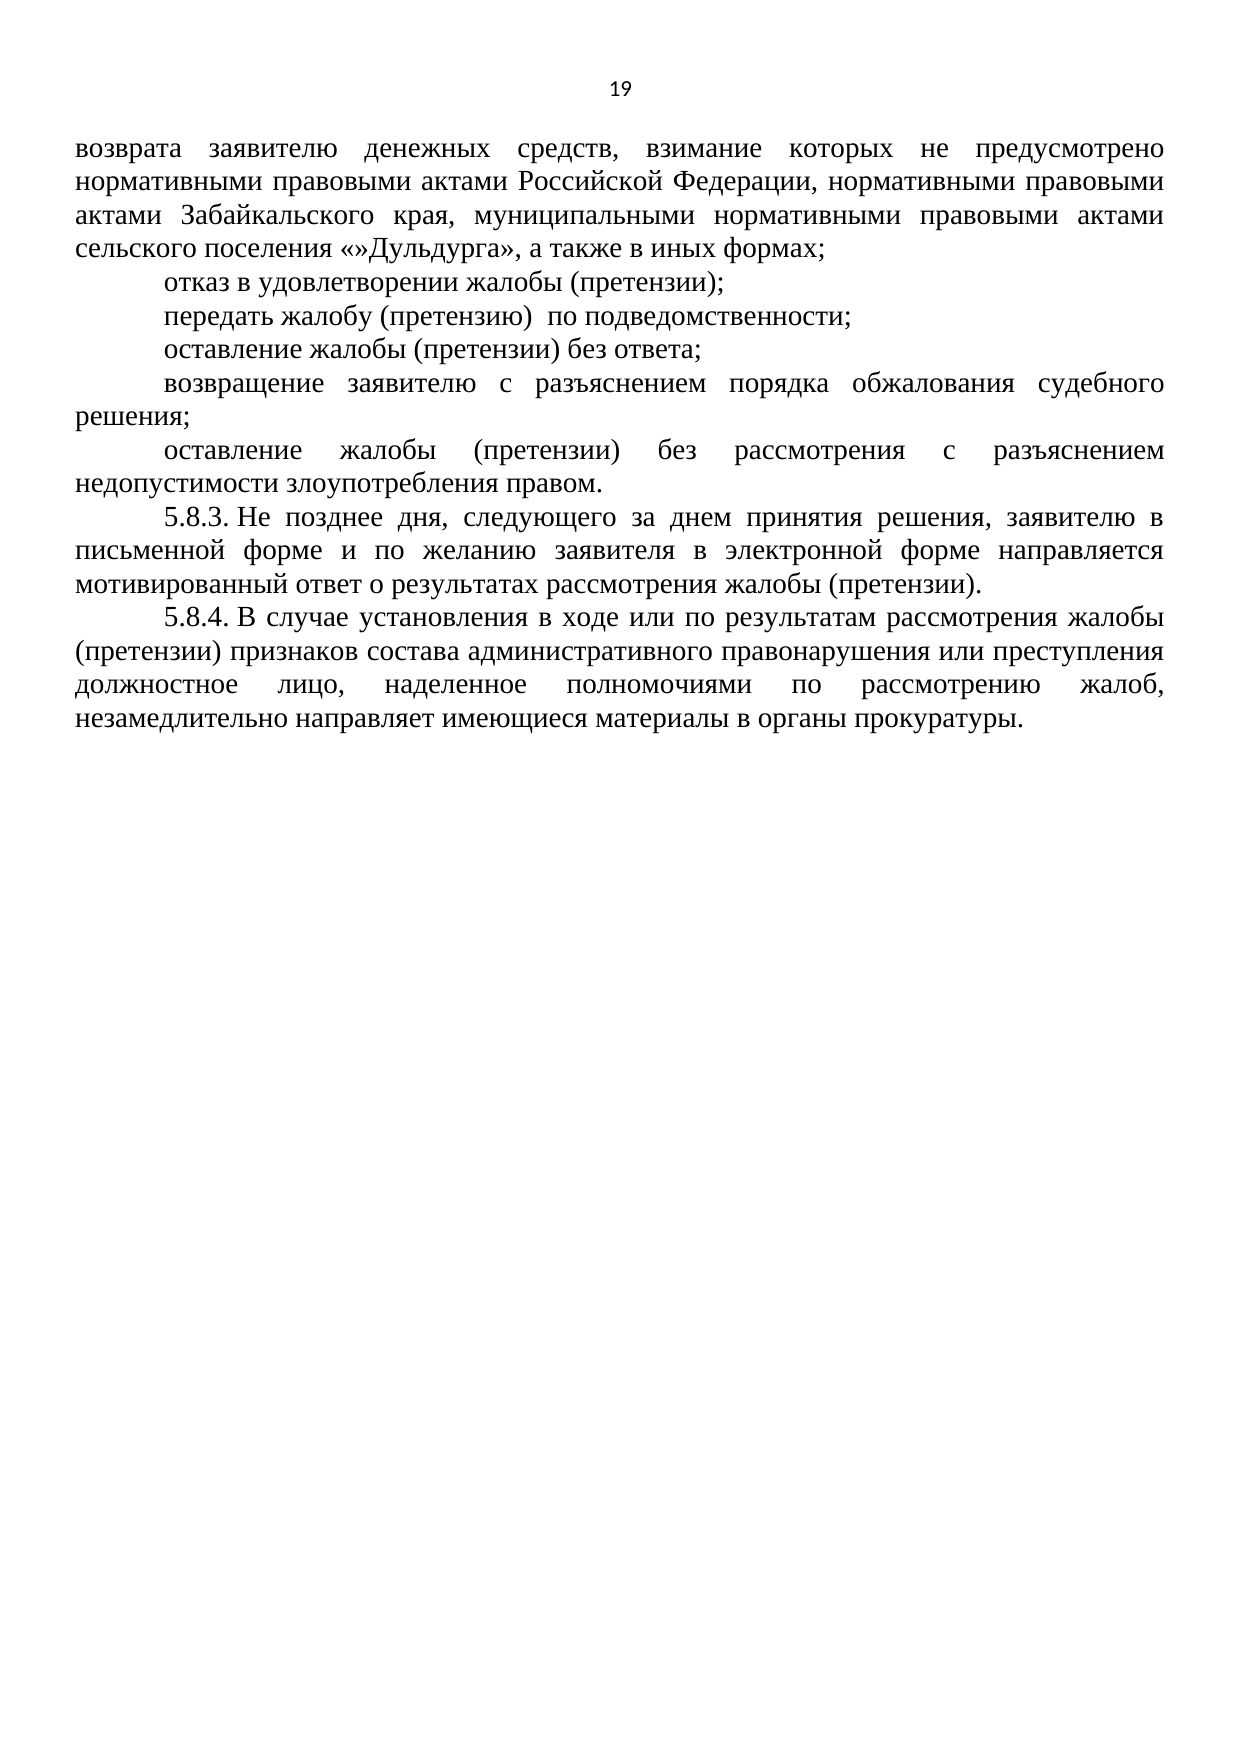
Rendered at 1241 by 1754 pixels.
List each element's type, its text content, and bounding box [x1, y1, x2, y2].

text 5.8.4. В случае установления в ходе или по результатам рассмотрения жалобы (претензии) признаков состава административного правонарушения или преступления должностное лицо, наделенное полномочиями по рассмотрению жалоб, незамедлительно направляет имеющиеся материалы в органы прокуратуры. [75, 599, 1165, 734]
text возвращение заявителю с разъяснением порядка обжалования судебного решения; [75, 365, 1165, 432]
text 5.8.3. Не позднее дня, следующего за днем принятия решения, заявителю в письменной форме и по желанию заявителя в электронной форме направляется мотивированный ответ о результатах рассмотрения жалобы (претензии). [75, 499, 1165, 599]
text оставление жалобы (претензии) без ответа; [75, 331, 1165, 365]
text передать жалобу (претензию) по подведомственности; [75, 298, 1165, 331]
text оставление жалобы (претензии) без рассмотрения с разъяснением недопустимости злоупотребления правом. [75, 432, 1165, 499]
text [75, 130, 1165, 264]
text отказ в удовлетворении жалобы (претензии); [75, 264, 1165, 298]
